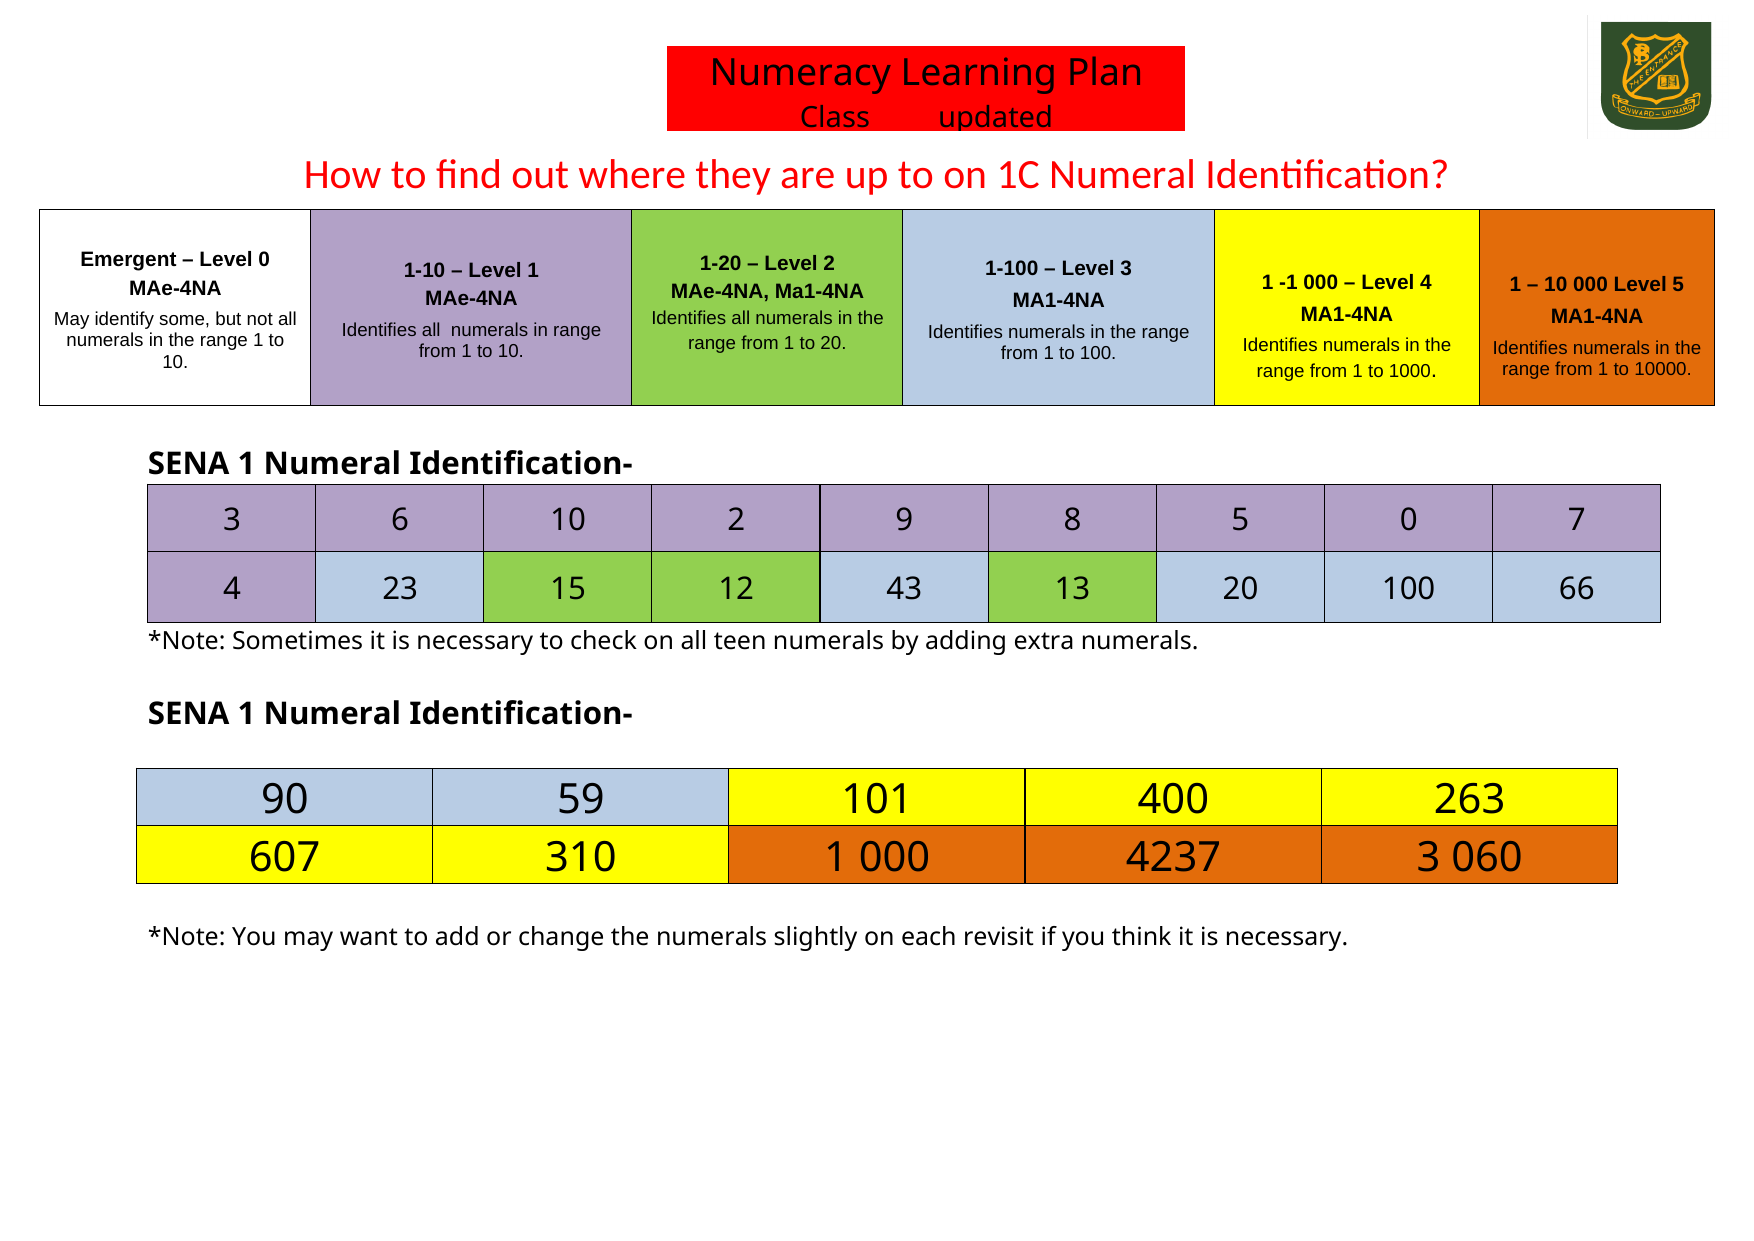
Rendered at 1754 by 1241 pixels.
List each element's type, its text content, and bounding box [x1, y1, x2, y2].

table_header 3 [148, 485, 315, 551]
table_header 1 -1 000 – Level 4 MA1-4NA Identifies numerals in the range from 1 to 1000. [1215, 210, 1479, 405]
table_header 10 [484, 485, 651, 551]
text *Note: Sometimes it is necessary to check on all teen numerals by adding extra numerals. [148, 623, 1606, 657]
table_header 7 [1493, 485, 1660, 551]
text SENA 1 Numeral Identification- [148, 441, 1606, 483]
table_header 101 [729, 769, 1024, 825]
table_header 59 [433, 769, 728, 825]
table_header 6 [316, 485, 483, 551]
text *Note: You may want to add or change the numerals slightly on each revisit if you think it is necessary. [148, 918, 1606, 952]
table_cell 23 [316, 552, 483, 622]
table_header Emergent – Level 0 MAe-4NA May identify some, but not all numerals in the range 1 to 10. [40, 210, 310, 405]
table_cell 13 [989, 552, 1156, 622]
table_cell 20 [1157, 552, 1324, 622]
table_cell 607 [137, 826, 432, 883]
table_cell 66 [1493, 552, 1660, 622]
text How to find out where they are up to on 1C Numeral Identification? [148, 148, 1606, 198]
table_header 5 [1157, 485, 1324, 551]
table_header 1-20 – Level 2 MAe-4NA, Ma1-4NA Identifies all numerals in the range from 1 to 20. [632, 210, 902, 405]
table_header 9 [821, 485, 988, 551]
table_cell 100 [1325, 552, 1492, 622]
table_cell 15 [484, 552, 651, 622]
table_cell 4 [148, 552, 315, 622]
table_cell 12 [652, 552, 819, 622]
text SENA 1 Numeral Identification- [148, 691, 1606, 733]
table_header 400 [1026, 769, 1321, 825]
table_cell 3 060 [1322, 826, 1617, 883]
table_cell 4237 [1026, 826, 1321, 883]
table_header 0 [1325, 485, 1492, 551]
picture [1587, 15, 1729, 139]
table_header 1 – 10 000 Level 5 MA1-4NA Identifies numerals in the range from 1 to 10000. [1480, 210, 1714, 405]
table_header 263 [1322, 769, 1617, 825]
table_cell 43 [821, 552, 988, 622]
table_cell 310 [433, 826, 728, 883]
table_cell 1 000 [729, 826, 1024, 883]
table_header 1-100 – Level 3 MA1-4NA Identifies numerals in the range from 1 to 100. [903, 210, 1214, 405]
table_header 8 [989, 485, 1156, 551]
table_header 2 [652, 485, 819, 551]
table_header 90 [137, 769, 432, 825]
table_header 1-10 – Level 1 MAe-4NA Identifies all numerals in range from 1 to 10. [311, 210, 631, 405]
